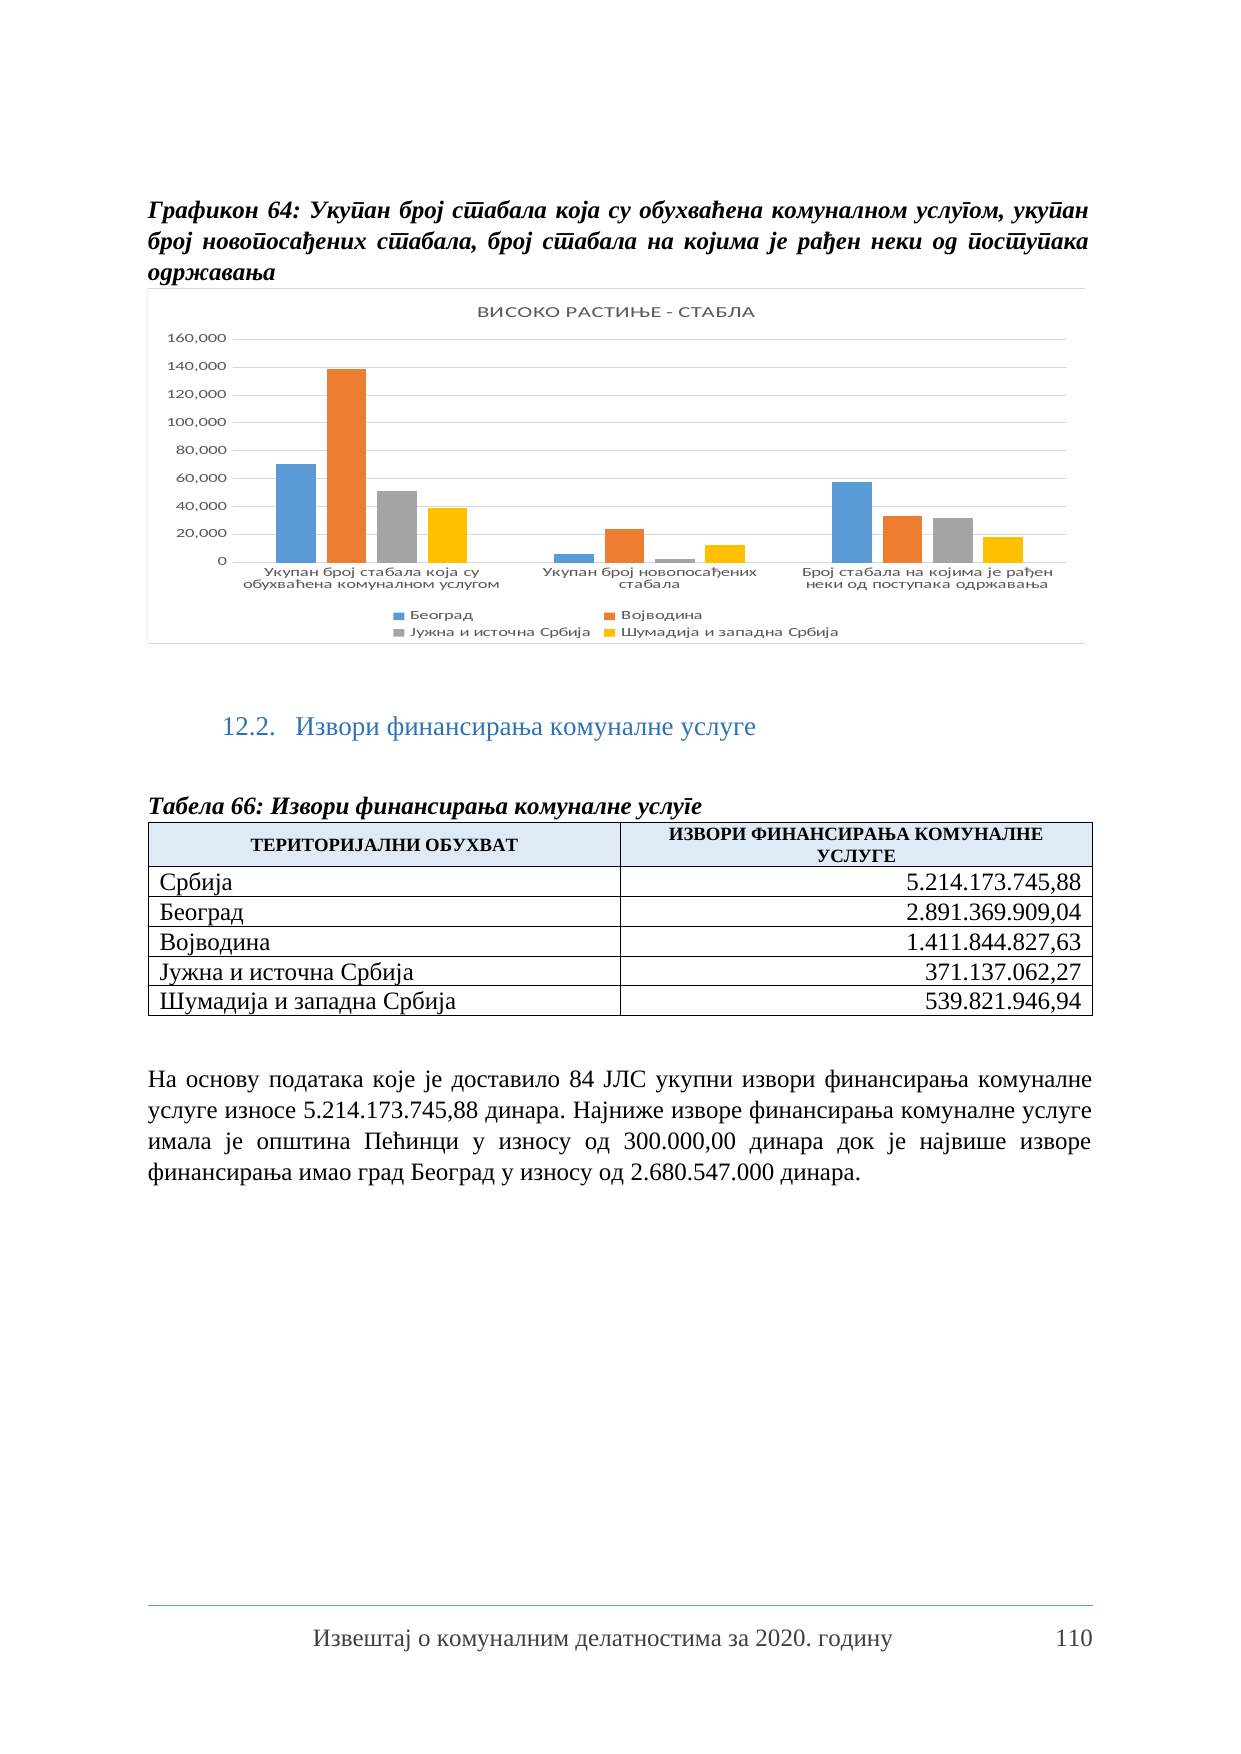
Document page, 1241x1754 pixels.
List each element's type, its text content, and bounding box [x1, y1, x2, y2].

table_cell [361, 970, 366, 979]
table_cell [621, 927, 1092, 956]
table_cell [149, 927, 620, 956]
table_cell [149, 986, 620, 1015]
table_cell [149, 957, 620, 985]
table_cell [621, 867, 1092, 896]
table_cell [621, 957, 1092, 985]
subtitle Извори финансирања комуналне услуге [222, 710, 1093, 741]
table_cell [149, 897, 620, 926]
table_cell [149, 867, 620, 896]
text Графикон 64: Укупан број стабала која су обухваћена комуналном услугом, укупан број новопосађених стабала, број стабала на којима је рађен неки од поступака одржавања [148, 195, 1093, 643]
text Табела 66: Извори финансирања комуналне услуге [148, 791, 1093, 820]
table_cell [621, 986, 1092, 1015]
text На основу података које је доставило 84 ЈЛС укупни извори финансирања комуналне услуге износе 5.214.173.745,88 динара. Најниже изворе финансирања комуналне услуге имала је општина Пећинци у износу од 300.000,00 динара док је највише изворе финансирања имао град Београд у износу од 2.680.547.000 динара. [148, 1064, 1093, 1186]
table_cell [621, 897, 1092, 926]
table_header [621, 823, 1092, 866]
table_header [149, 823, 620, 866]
